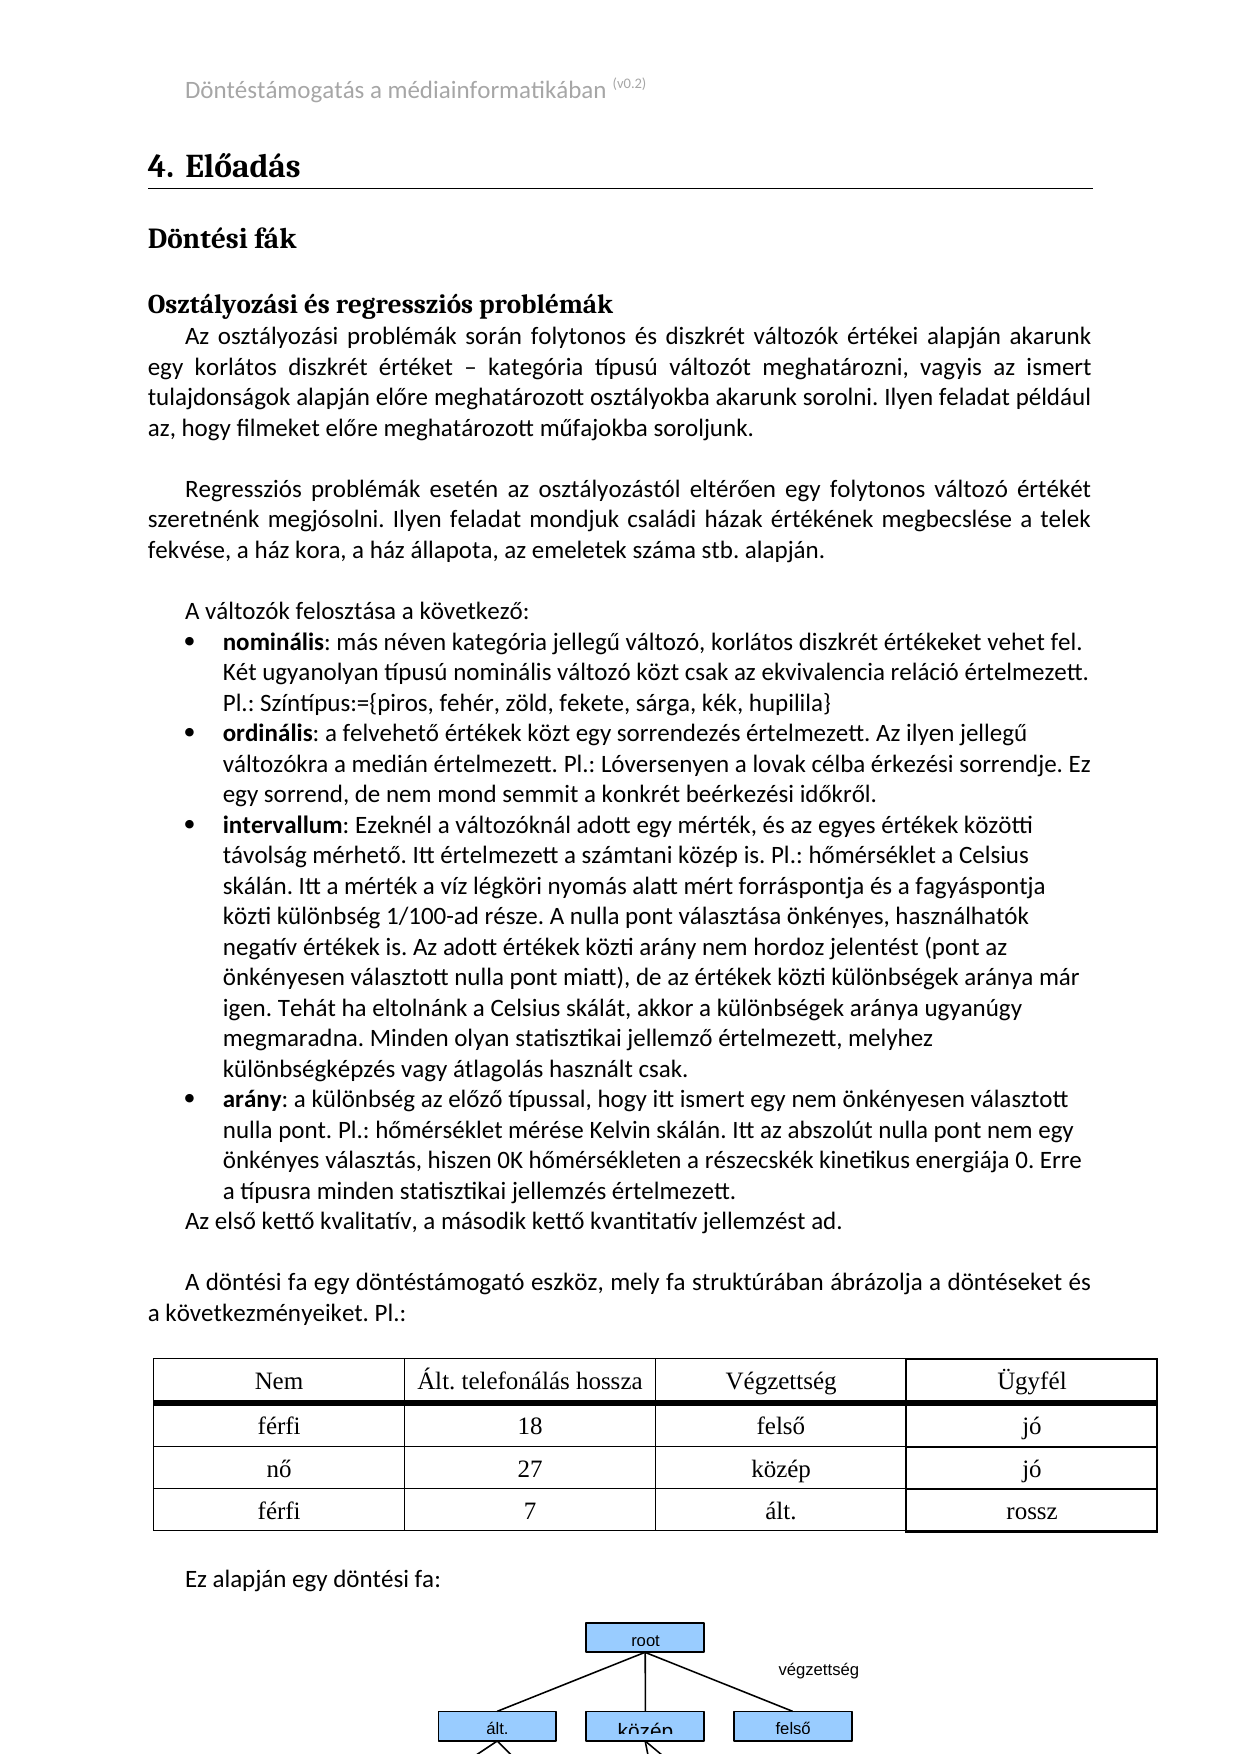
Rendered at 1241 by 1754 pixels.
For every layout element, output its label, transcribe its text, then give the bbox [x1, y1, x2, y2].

subtitle Osztályozási és regressziós problémák [148, 289, 1093, 320]
table_header Végzettség [656, 1359, 905, 1400]
table_cell nő [154, 1447, 404, 1488]
table_cell 27 [405, 1447, 655, 1488]
text Az első kettő kvalitatív, a második kettő kvantitatív jellemzést ad. [148, 1206, 1093, 1236]
text Ez alapján egy döntési fa: [148, 1563, 1093, 1593]
table_cell rossz [907, 1490, 1156, 1530]
table_cell 7 [405, 1489, 655, 1530]
table_cell közép [656, 1447, 905, 1488]
table_header Nem [154, 1359, 404, 1400]
list intervallum: Ezeknél a változóknál adott egy mérték, és az egyes értékek közötti távolság mérhető. Itt értelmezett a számtani közép is. Pl.: hőmérséklet a Celsius skálán. Itt a mérték a víz légköri nyomás alatt mért forráspontja és a fagyáspontja közti különbség 1/100-ad része. A nulla pont választása önkényes, használhatók negatív értékek is. Az adott értékek közti arány nem hordoz jelentést (pont az önkényesen választott nulla pont miatt), de az értékek közti különbségek aránya már igen. Tehát ha eltolnánk a Celsius skálát, akkor a különbségek aránya ugyanúgy megmaradna. Minden olyan statisztikai jellemző értelmezett, melyhez különbségképzés vagy átlagolás használt csak. [185, 809, 1093, 1083]
table_cell 18 [405, 1406, 655, 1446]
list nominális: más néven kategória jellegű változó, korlátos diszkrét értékeket vehet fel. Két ugyanolyan típusú nominális változó közt csak az ekvivalencia reláció értelmezett. Pl.: Színtípus:={piros, fehér, zöld, fekete, sárga, kék, hupilila} [185, 626, 1093, 717]
table_cell jó [907, 1406, 1156, 1446]
table_cell felső [656, 1406, 905, 1446]
table_header Ált. telefonálás hossza [405, 1359, 655, 1400]
subtitle Döntési fák [148, 222, 1093, 256]
text A változók felosztása a következő: [148, 595, 1093, 626]
table_cell férfi [154, 1406, 404, 1446]
table_cell jó [907, 1448, 1156, 1488]
table_header Ügyfél [907, 1360, 1156, 1400]
text Az osztályozási problémák során folytonos és diszkrét változók értékei alapján akarunk egy korlátos diszkrét értéket – kategória típusú változót meghatározni, vagyis az ismert tulajdonságok alapján előre meghatározott osztályokba akarunk sorolni. Ilyen feladat például az, hogy filmeket előre meghatározott műfajokba soroljunk. [148, 320, 1093, 442]
table_cell ált. [656, 1489, 905, 1530]
text Regressziós problémák esetén az osztályozástól eltérően egy folytonos változó értékét szeretnénk megjósolni. Ilyen feladat mondjuk családi házak értékének megbecslése a telek fekvése, a ház kora, a ház állapota, az emeletek száma stb. alapján. [148, 473, 1093, 564]
table_cell férfi [154, 1489, 404, 1530]
text A döntési fa egy döntéstámogató eszköz, mely fa struktúrában ábrázolja a döntéseket és a következményeiket. Pl.: [148, 1267, 1093, 1328]
list ordinális: a felvehető értékek közt egy sorrendezés értelmezett. Az ilyen jellegű változókra a medián értelmezett. Pl.: Lóversenyen a lovak célba érkezési sorrendje. Ez egy sorrend, de nem mond semmit a konkrét beérkezési időkről. [185, 717, 1093, 809]
subtitle Előadás [148, 148, 1093, 188]
list arány: a különbség az előző típussal, hogy itt ismert egy nem önkényesen választott nulla pont. Pl.: hőmérséklet mérése Kelvin skálán. Itt az abszolút nulla pont nem egy önkényes választás, hiszen 0K hőmérsékleten a részecskék kinetikus energiája 0. Erre a típusra minden statisztikai jellemzés értelmezett. [185, 1083, 1093, 1206]
